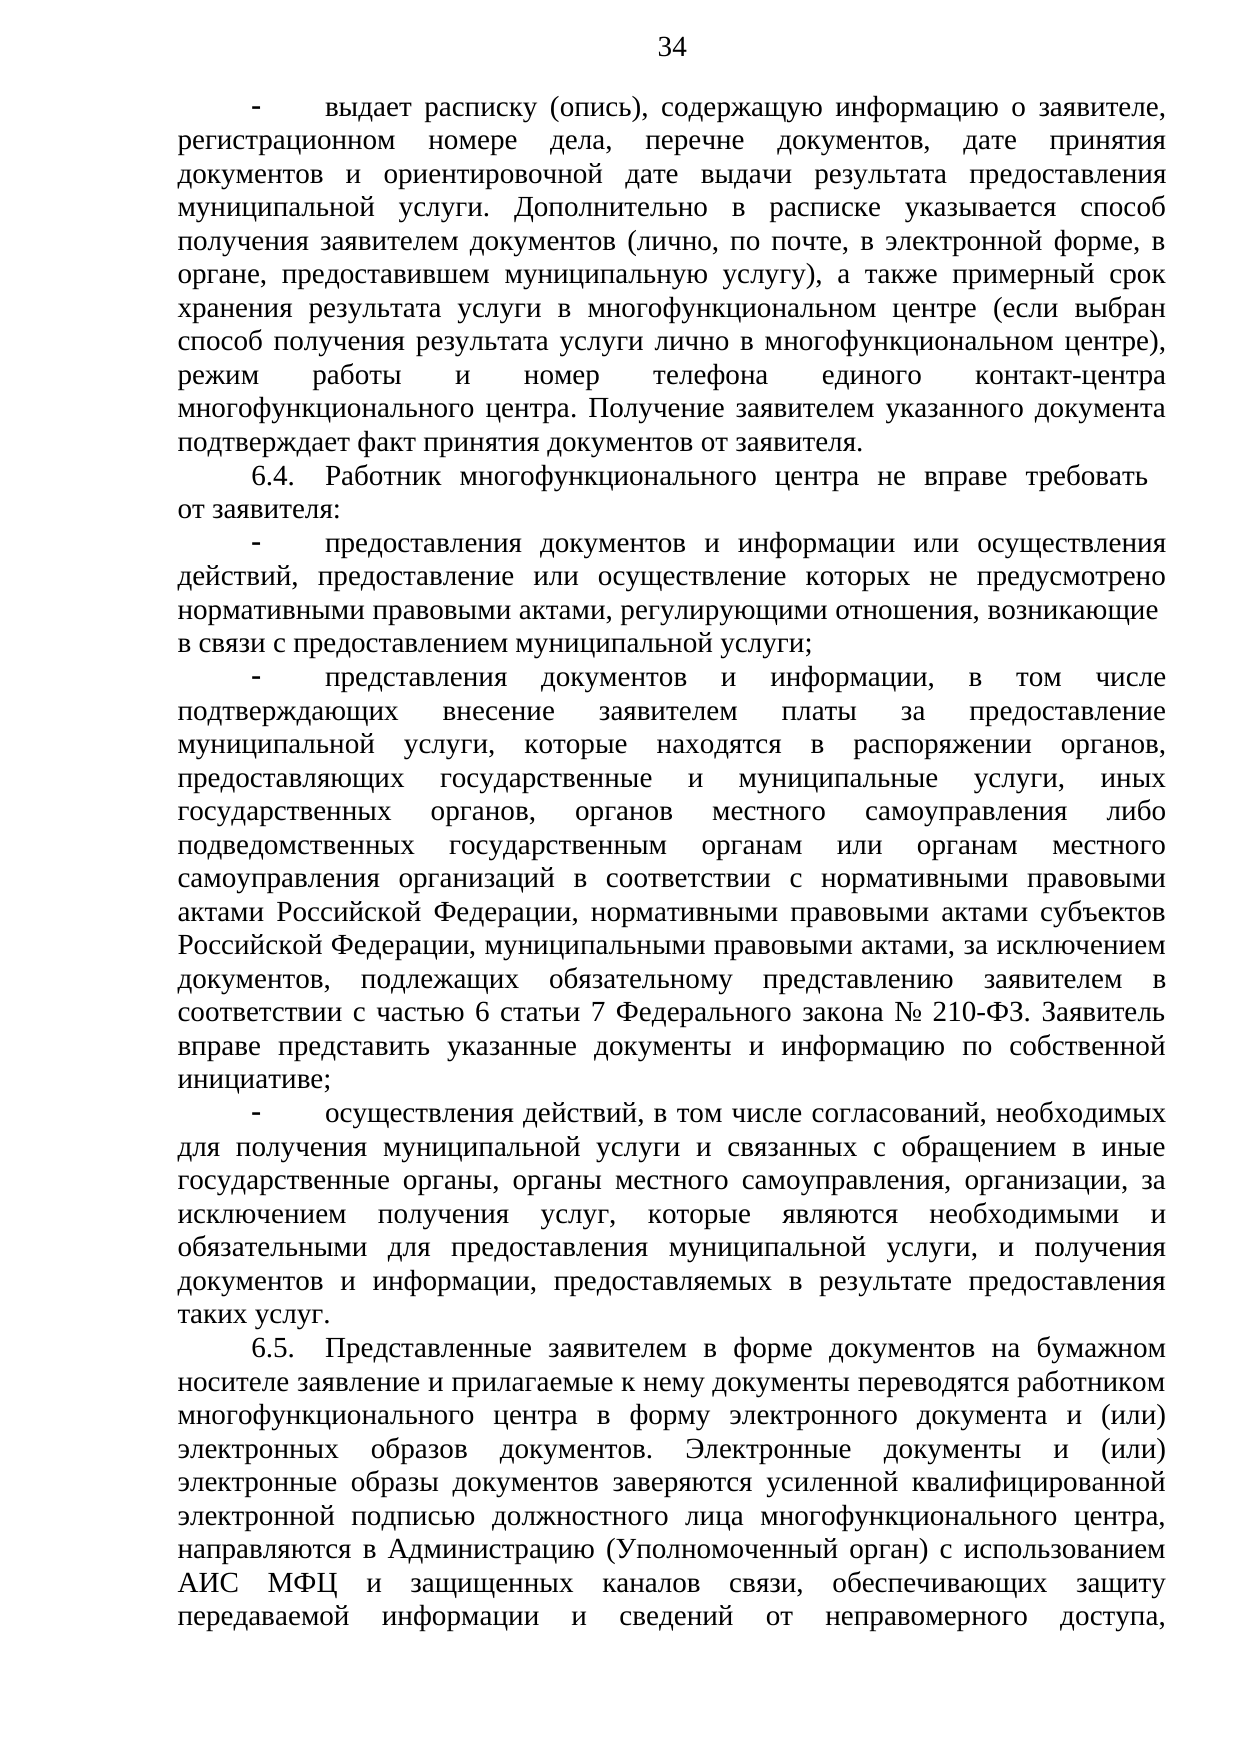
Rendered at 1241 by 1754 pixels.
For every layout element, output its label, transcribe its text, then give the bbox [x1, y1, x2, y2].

list предоставления документов и информации или осуществления действий, предоставление или осуществление которых не предусмотрено нормативными правовыми актами, регулирующими отношения, возникающие в связи с предоставлением муниципальной услуги; [177, 525, 1167, 659]
list выдает расписку (опись), содержащую информацию о заявителе, регистрационном номере дела, перечне документов, дате принятия документов и ориентировочной дате выдачи результата предоставления муниципальной услуги. Дополнительно в расписке указывается способ получения заявителем документов (лично, по почте, в электронной форме, в органе, предоставившем муниципальную услугу), а также примерный срок хранения результата услуги в многофункциональном центре (если выбран способ получения результата услуги лично в многофункциональном центре), режим работы и номер телефона единого контакт-центра многофункционального центра. Получение заявителем указанного документа подтверждает факт принятия документов от заявителя. [177, 89, 1167, 458]
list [177, 1330, 1167, 1632]
list осуществления действий, в том числе согласований, необходимых для получения муниципальной услуги и связанных с обращением в иные государственные органы, органы местного самоуправления, организации, за исключением получения услуг, которые являются необходимыми и обязательными для предоставления муниципальной услуги, и получения документов и информации, предоставляемых в результате предоставления таких услуг. [177, 1095, 1167, 1330]
list представления документов и информации, в том числе подтверждающих внесение заявителем платы за предоставление муниципальной услуги, которые находятся в распоряжении органов, предоставляющих государственные и муниципальные услуги, иных государственных органов, органов местного самоуправления либо подведомственных государственным органам или органам местного самоуправления организаций в соответствии с нормативными правовыми актами Российской Федерации, нормативными правовыми актами субъектов Российской Федерации, муниципальными правовыми актами, за исключением документов, подлежащих обязательному представлению заявителем в соответствии с частью 6 статьи 7 Федерального закона № 210-ФЗ. Заявитель вправе представить указанные документы и информацию по собственной инициативе; [177, 659, 1167, 1095]
list Работник многофункционального центра не вправе требовать от заявителя: [177, 458, 1167, 525]
